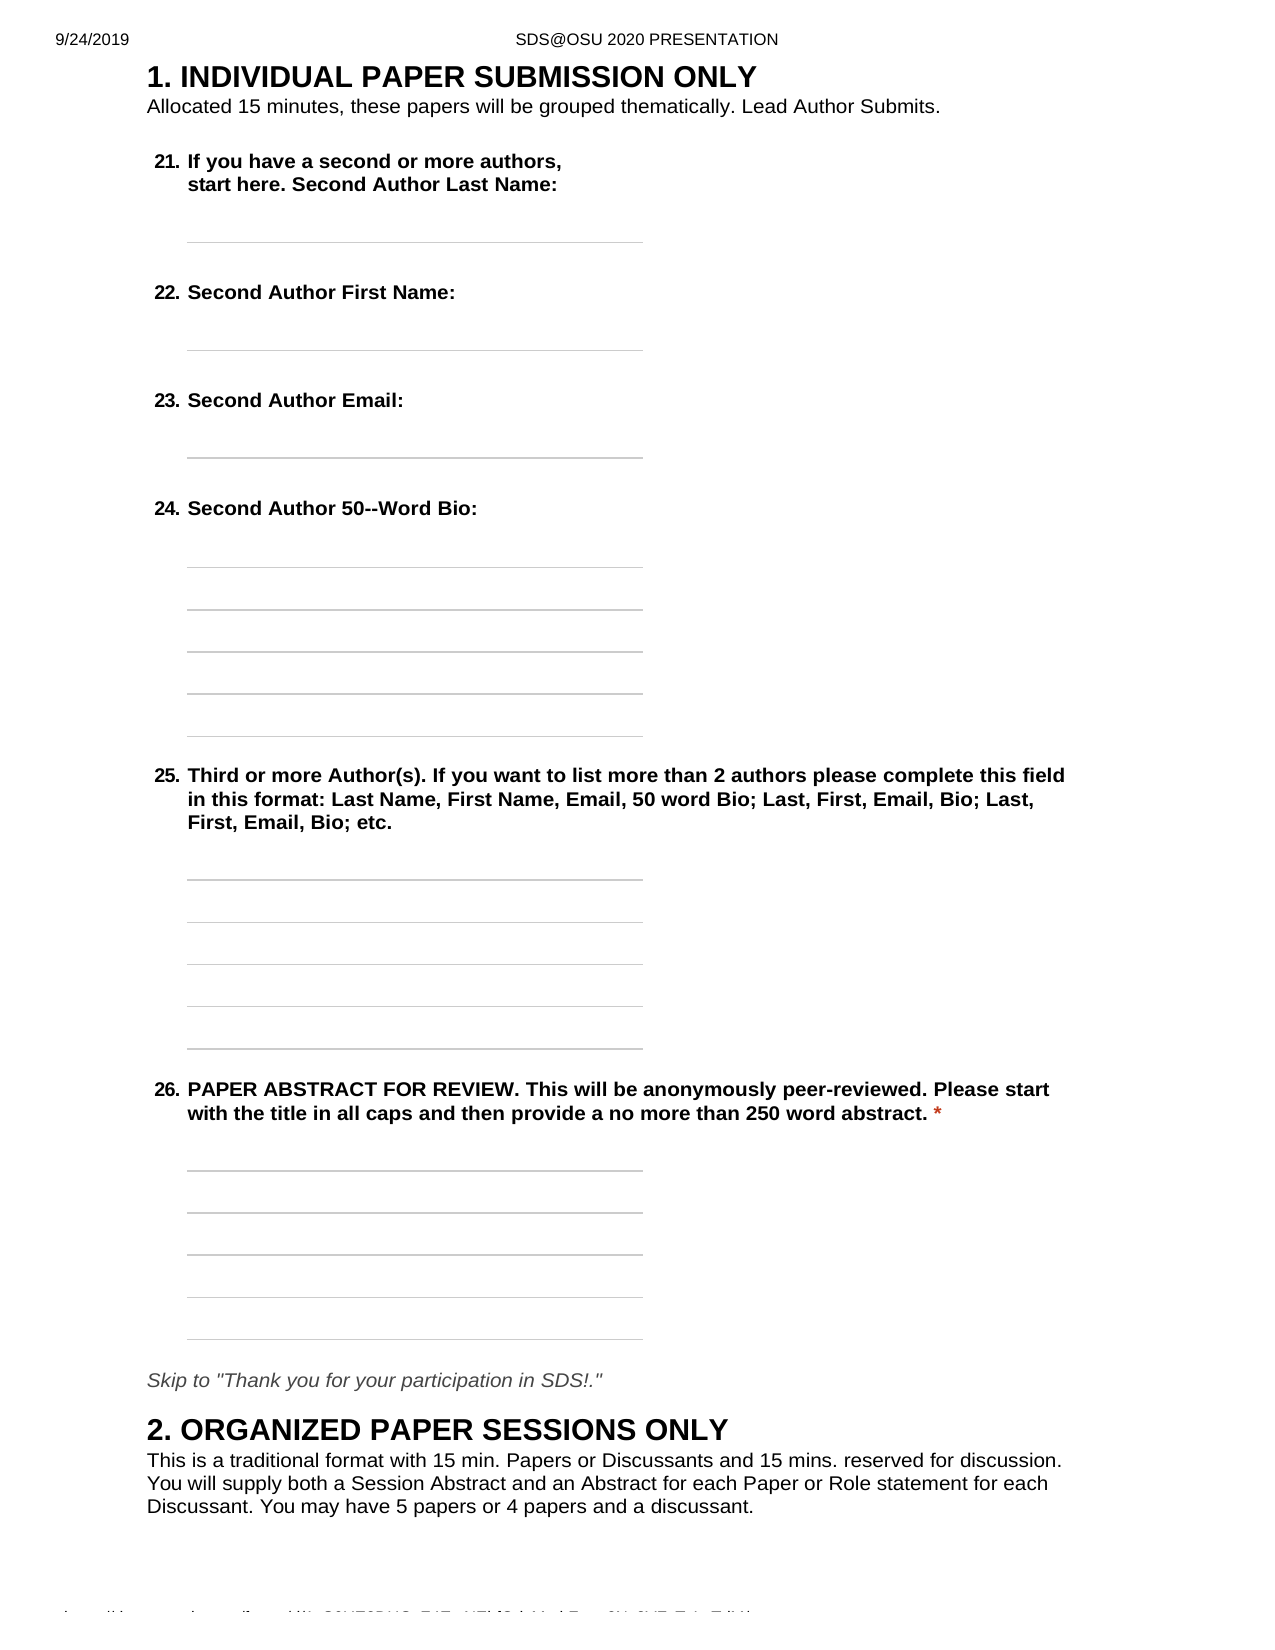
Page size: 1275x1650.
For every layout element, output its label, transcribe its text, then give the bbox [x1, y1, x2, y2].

list Third or more Author(s). If you want to list more than 2 authors please complete this field in this format: Last Name, First Name, Email, 50 word Bio; Last, First, Email, Bio; Last, First, Email, Bio; etc. [154, 764, 1071, 833]
list Second Author First Name: [154, 281, 1110, 304]
subtitle If you have a second or more authors, start here. Second Author Last Name: [154, 150, 604, 196]
text Skip to "Thank you for your participation in SDS!." [147, 1369, 1110, 1392]
list Second Author Email: [154, 389, 1110, 412]
list Second Author 50--Word Bio: [154, 497, 1110, 519]
text Allocated 15 minutes, these papers will be grouped thematically. Lead Author Submits. [147, 95, 1110, 118]
subtitle 2. ORGANIZED PAPER SESSIONS ONLY [147, 1412, 1110, 1447]
subtitle 1. INDIVIDUAL PAPER SUBMISSION ONLY [147, 59, 1110, 93]
list PAPER ABSTRACT FOR REVIEW. This will be anonymously peer-reviewed. Please start with the title in all caps and then provide a no more than 250 word abstract. * [154, 1078, 1078, 1124]
text This is a traditional format with 15 min. Papers or Discussants and 15 mins. reserved for discussion. You will supply both a Session Abstract and an Abstract for each Paper or Role statement for each Discussant. You may have 5 papers or 4 papers and a discussant. [147, 1449, 1086, 1518]
